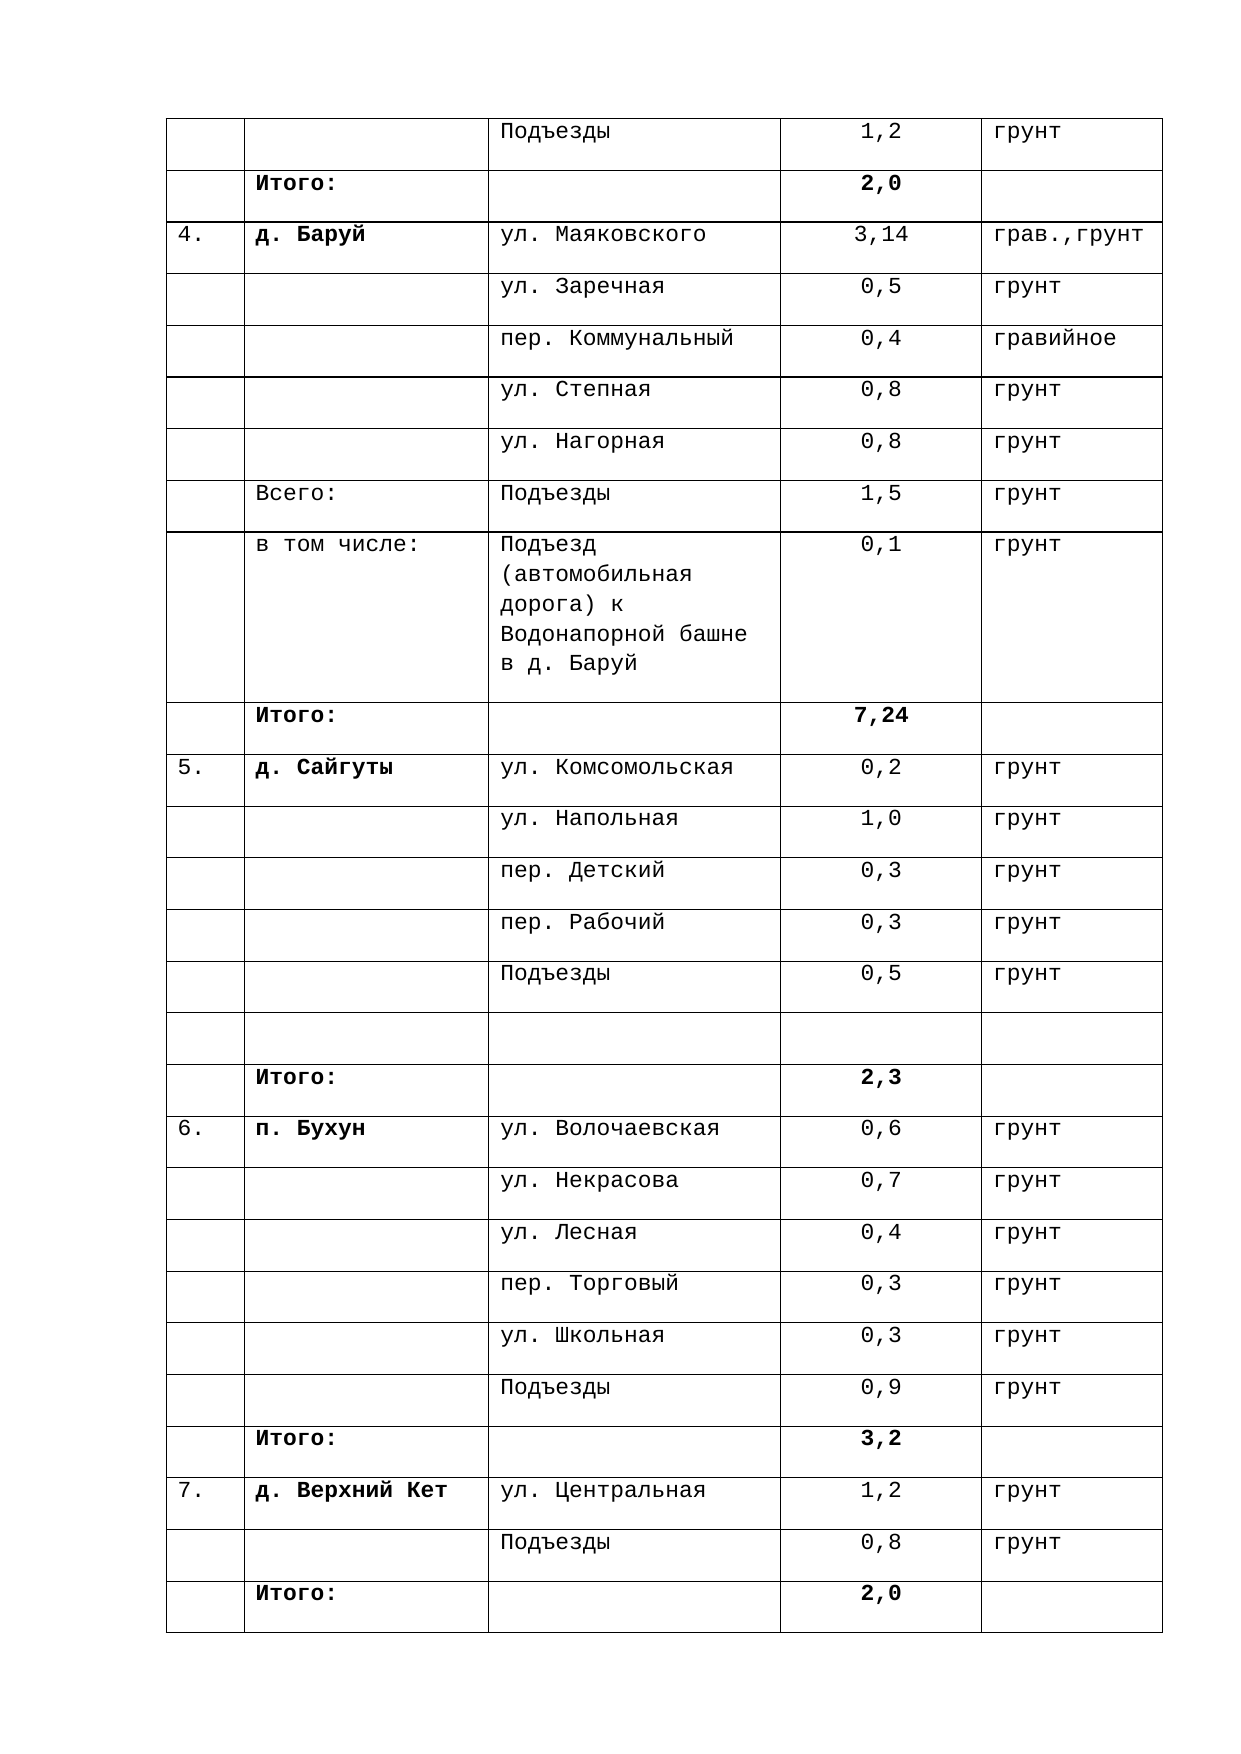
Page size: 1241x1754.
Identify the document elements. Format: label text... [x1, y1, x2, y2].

table_cell Итого: [245, 171, 488, 221]
table_cell грунт [982, 1272, 1162, 1322]
table_cell 1,2 [781, 119, 981, 170]
table_cell ул. Напольная [489, 807, 780, 857]
table_cell [245, 1272, 488, 1322]
table_cell 0,9 [781, 1375, 981, 1426]
table_cell пер. Коммунальный [489, 326, 780, 376]
table_cell [245, 1323, 488, 1374]
table_cell [167, 1582, 244, 1632]
table_cell Подъезд (автомобильная дорога) к Водонапорной башне в д. Баруй [489, 533, 780, 702]
table_cell [245, 378, 488, 428]
table_cell [245, 1375, 488, 1426]
table_cell [167, 807, 244, 857]
table_cell ул. Маяковского [489, 223, 780, 273]
table_cell грунт [982, 1323, 1162, 1374]
table_cell грунт [982, 910, 1162, 961]
table_cell пер. Рабочий [489, 910, 780, 961]
table_cell Итого: [245, 1582, 488, 1632]
table_cell ул. Степная [489, 378, 780, 428]
table_cell 5. [167, 755, 244, 806]
table_cell [489, 703, 780, 754]
table_cell 0,3 [781, 858, 981, 909]
table_cell [167, 1065, 244, 1116]
table_cell [245, 274, 488, 325]
table_cell [167, 429, 244, 480]
table_cell пер. Детский [489, 858, 780, 909]
table_cell 3,2 [781, 1427, 981, 1477]
table_cell пер. Торговый [489, 1272, 780, 1322]
table_cell [167, 962, 244, 1012]
table_cell [167, 533, 244, 702]
table_cell 6. [167, 1117, 244, 1167]
table_cell 7. [167, 1478, 244, 1529]
table_cell Итого: [245, 703, 488, 754]
table_cell [167, 910, 244, 961]
table_cell [167, 858, 244, 909]
table_cell гравийное [982, 326, 1162, 376]
table_cell Подъезды [489, 1375, 780, 1426]
table_cell [167, 703, 244, 754]
table_cell [167, 1168, 244, 1219]
table_cell [245, 1220, 488, 1271]
table_cell 1,5 [781, 481, 981, 531]
table_cell [167, 1220, 244, 1271]
table_cell 0,2 [781, 755, 981, 806]
table_cell [245, 429, 488, 480]
table_cell 0,3 [781, 1323, 981, 1374]
table_cell 0,4 [781, 326, 981, 376]
table_cell 0,4 [781, 1220, 981, 1271]
table_cell [982, 703, 1162, 754]
table_cell [489, 1013, 780, 1064]
table_cell д. Сайгуты [245, 755, 488, 806]
table_cell [245, 910, 488, 961]
table_cell грунт [982, 1375, 1162, 1426]
table_cell [245, 119, 488, 170]
table_cell [167, 1272, 244, 1322]
table_cell 0,5 [781, 274, 981, 325]
table_cell 2,0 [781, 171, 981, 221]
table_cell [167, 481, 244, 531]
table_cell 0,5 [781, 962, 981, 1012]
table_cell 0,3 [781, 1272, 981, 1322]
table_cell 0,3 [781, 910, 981, 961]
table_cell 0,8 [781, 378, 981, 428]
table_cell грунт [982, 1220, 1162, 1271]
table_cell п. Бухун [245, 1117, 488, 1167]
table_cell [245, 326, 488, 376]
table_cell [245, 962, 488, 1012]
table_cell 1,0 [781, 807, 981, 857]
table_cell в том числе: [245, 533, 488, 702]
table_cell 4. [167, 223, 244, 273]
table_cell Подъезды [489, 962, 780, 1012]
table_cell [982, 1582, 1162, 1632]
table_cell грунт [982, 378, 1162, 428]
table_cell [245, 1530, 488, 1581]
table_cell [167, 1323, 244, 1374]
table_cell грунт [982, 429, 1162, 480]
table_cell Итого: [245, 1427, 488, 1477]
table_cell Подъезды [489, 119, 780, 170]
table_cell [245, 807, 488, 857]
table_cell ул. Заречная [489, 274, 780, 325]
table_cell грунт [982, 962, 1162, 1012]
table_cell ул. Волочаевская [489, 1117, 780, 1167]
table_cell [167, 1375, 244, 1426]
table_cell грунт [982, 533, 1162, 702]
table_cell [982, 1065, 1162, 1116]
table_cell ул. Нагорная [489, 429, 780, 480]
table_cell [982, 171, 1162, 221]
table_cell Всего: [245, 481, 488, 531]
table_cell [167, 171, 244, 221]
table_cell Итого: [245, 1065, 488, 1116]
table_cell [167, 326, 244, 376]
table_cell грунт [982, 481, 1162, 531]
table_cell грунт [982, 755, 1162, 806]
table_cell грунт [982, 1117, 1162, 1167]
table_cell [167, 119, 244, 170]
table_cell [781, 1013, 981, 1064]
table_cell 2,3 [781, 1065, 981, 1116]
table_cell грунт [982, 807, 1162, 857]
table_cell [167, 1013, 244, 1064]
table_cell Подъезды [489, 1530, 780, 1581]
table_cell грунт [982, 1530, 1162, 1581]
table_cell ул. Комсомольская [489, 755, 780, 806]
table_cell 0,1 [781, 533, 981, 702]
table_cell [245, 858, 488, 909]
table_cell [167, 1530, 244, 1581]
table_cell ул. Лесная [489, 1220, 780, 1271]
table_cell [489, 1065, 780, 1116]
table_cell грунт [982, 119, 1162, 170]
table_cell [167, 378, 244, 428]
table_cell грунт [982, 274, 1162, 325]
table_cell [167, 1427, 244, 1477]
table_cell [489, 1582, 780, 1632]
table_cell 0,8 [781, 1530, 981, 1581]
table_cell [982, 1427, 1162, 1477]
table_cell [167, 274, 244, 325]
table_cell [245, 1168, 488, 1219]
table_cell Подъезды [489, 481, 780, 531]
table_cell грунт [982, 1168, 1162, 1219]
table_cell 2,0 [781, 1582, 981, 1632]
table_cell ул. Школьная [489, 1323, 780, 1374]
table_cell 0,6 [781, 1117, 981, 1167]
table_cell [982, 1013, 1162, 1064]
table_cell 7,24 [781, 703, 981, 754]
table_cell [489, 171, 780, 221]
table_cell ул. Некрасова [489, 1168, 780, 1219]
table_cell 0,7 [781, 1168, 981, 1219]
table_cell 1,2 [781, 1478, 981, 1529]
table_cell грав.,грунт [982, 223, 1162, 273]
table_cell д. Баруй [245, 223, 488, 273]
table_cell 3,14 [781, 223, 981, 273]
table_cell грунт [982, 1478, 1162, 1529]
table_cell 0,8 [781, 429, 981, 480]
table_cell грунт [982, 858, 1162, 909]
table_cell ул. Центральная [489, 1478, 780, 1529]
table_cell [245, 1013, 488, 1064]
table_cell д. Верхний Кет [245, 1478, 488, 1529]
table_cell [489, 1427, 780, 1477]
